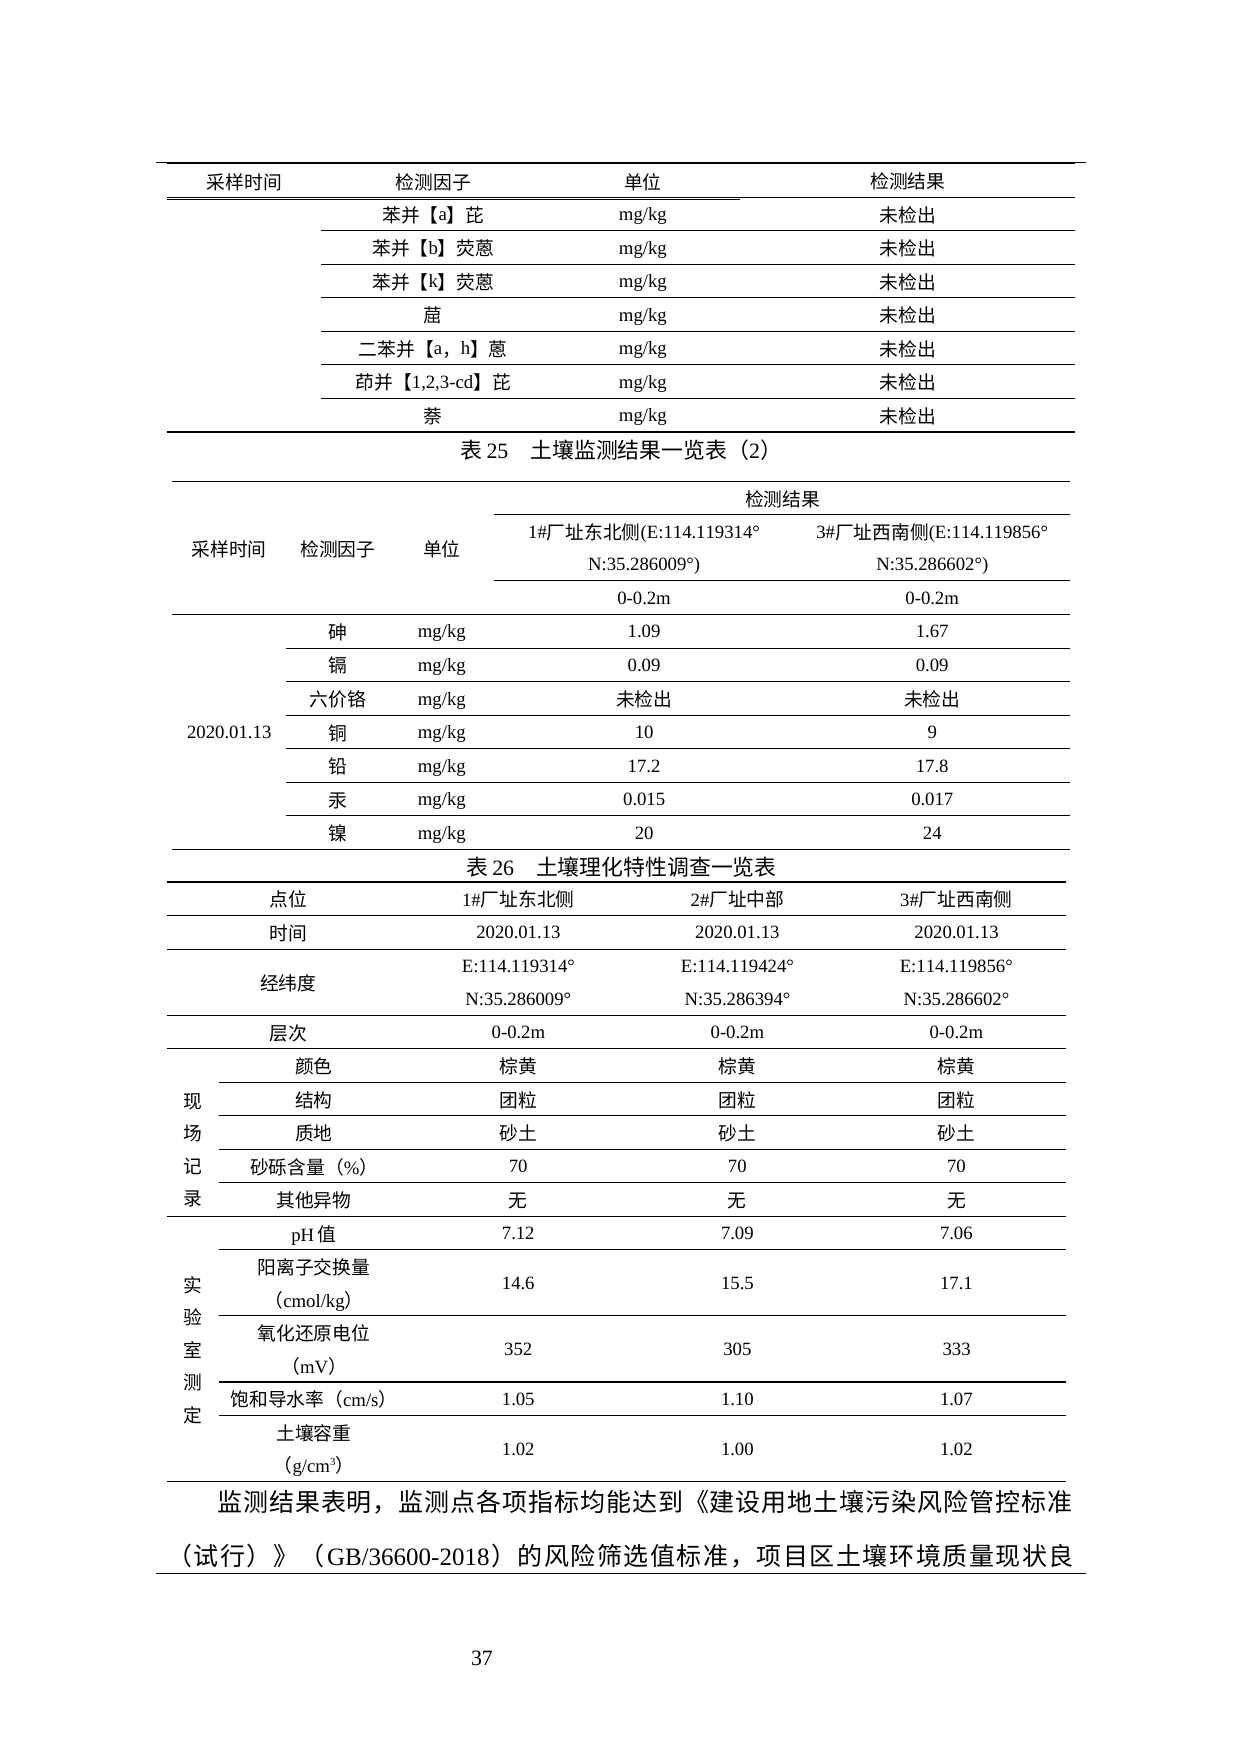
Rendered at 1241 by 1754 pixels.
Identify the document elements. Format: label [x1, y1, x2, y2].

table_header [156, 163, 1086, 1573]
